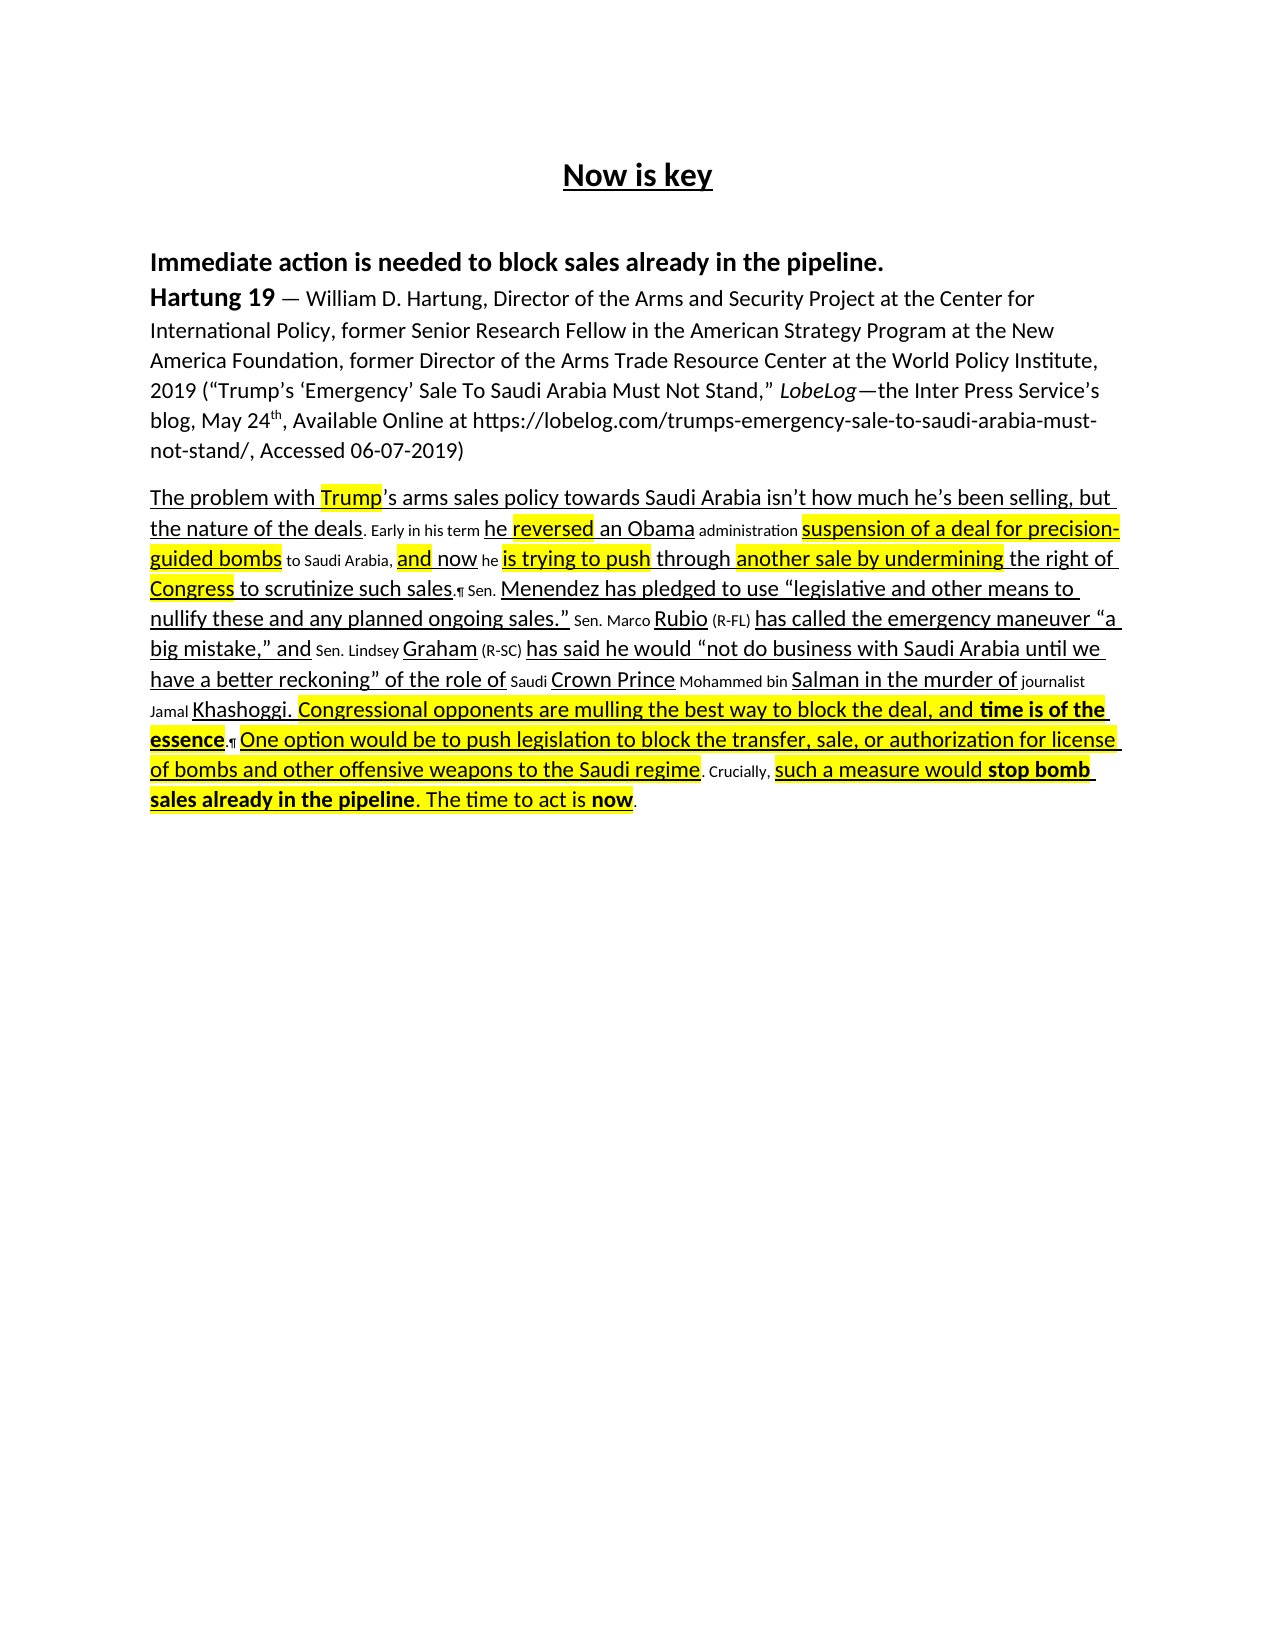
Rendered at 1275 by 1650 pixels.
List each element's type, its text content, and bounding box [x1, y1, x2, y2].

text The problem with Trump’s arms sales policy towards Saudi Arabia isn’t how much he’s been selling, but the nature of the deals. Early in his term he reversed an Obama administration suspension of a deal for precision-guided bombs to Saudi Arabia, and now he is trying to push through another sale by undermining the right of Congress to scrutinize such sales.¶ Sen. Menendez has pledged to use “legislative and other means to nullify these and any planned ongoing sales.” Sen. Marco Rubio (R-FL) has called the emergency maneuver “a big mistake,” and Sen. Lindsey Graham (R-SC) has said he would “not do business with Saudi Arabia until we have a better reckoning” of the role of Saudi Crown Prince Mohammed bin Salman in the murder of journalist Jamal Khashoggi. Congressional opponents are mulling the best way to block the deal, and time is of the essence.¶ One option would be to push legislation to block the transfer, sale, or authorization for license of bombs and other offensive weapons to the Saudi regime. Crucially, such a measure would stop bomb sales already in the pipeline. The time to act is now. [150, 483, 1125, 814]
subtitle Immediate action is needed to block sales already in the pipeline. [150, 245, 1125, 278]
text Hartung 19 — William D. Hartung, Director of the Arms and Security Project at the Center for International Policy, former Senior Research Fellow in the American Strategy Program at the New America Foundation, former Director of the Arms Trade Resource Center at the World Policy Institute, 2019 (“Trump’s ‘Emergency’ Sale To Saudi Arabia Must Not Stand,” LobeLog—the Inter Press Service’s blog, May 24th, Available Online at https://lobelog.com/trumps-emergency-sale-to-saudi-arabia-must-not-stand/, Accessed 06-07-2019) [150, 281, 1125, 465]
subtitle Now is key [150, 154, 1125, 195]
